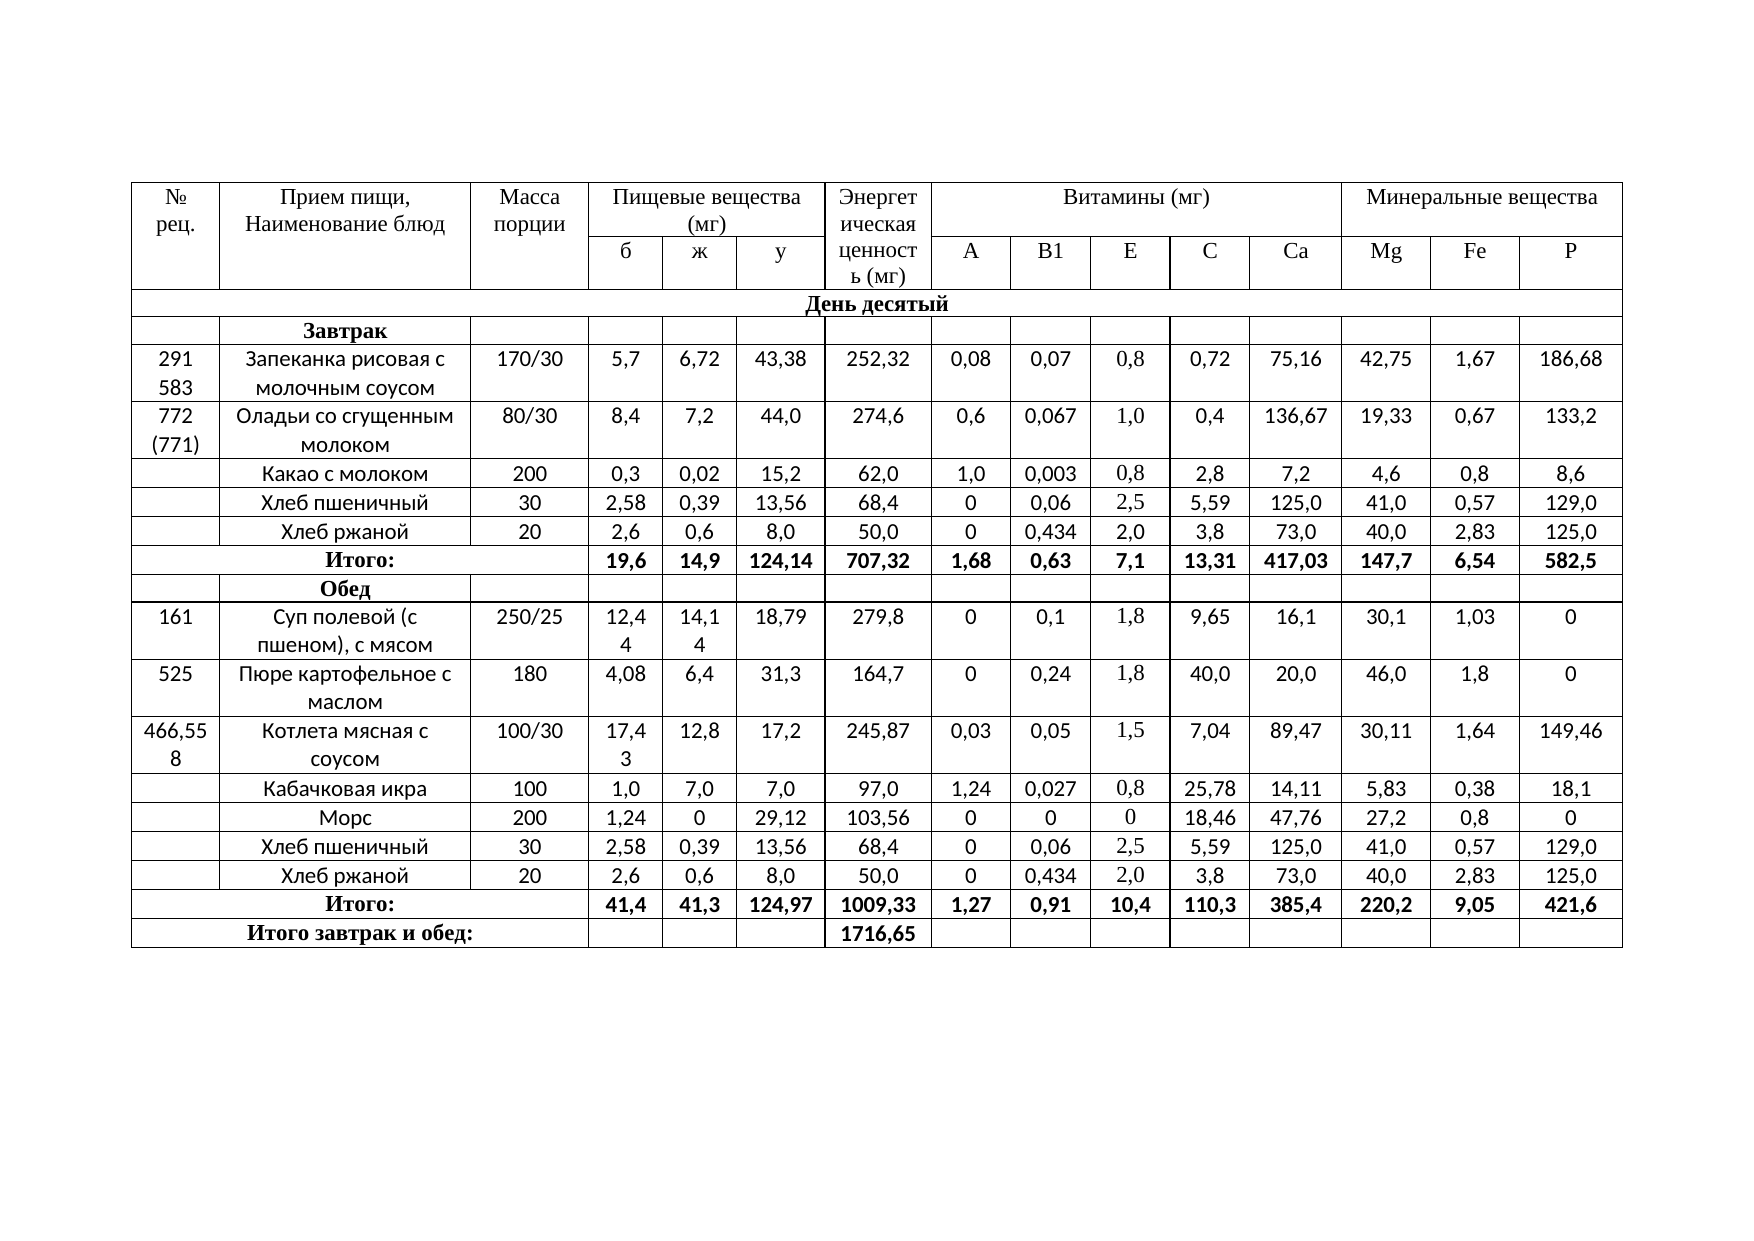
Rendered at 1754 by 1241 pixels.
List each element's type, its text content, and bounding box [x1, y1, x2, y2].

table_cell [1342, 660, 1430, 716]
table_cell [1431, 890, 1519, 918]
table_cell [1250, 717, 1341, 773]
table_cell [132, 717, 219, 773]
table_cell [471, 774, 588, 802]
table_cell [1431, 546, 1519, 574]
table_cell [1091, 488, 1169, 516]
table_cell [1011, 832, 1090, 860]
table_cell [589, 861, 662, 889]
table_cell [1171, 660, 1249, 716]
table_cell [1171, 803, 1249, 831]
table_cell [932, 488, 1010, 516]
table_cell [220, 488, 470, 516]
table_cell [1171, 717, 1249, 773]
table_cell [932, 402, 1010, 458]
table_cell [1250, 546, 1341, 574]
table_cell 0,8 [1091, 345, 1169, 401]
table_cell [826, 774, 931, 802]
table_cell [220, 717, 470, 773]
table_cell День десятый [132, 290, 1622, 316]
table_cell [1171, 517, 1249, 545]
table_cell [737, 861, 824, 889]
table_cell 170/30 [471, 345, 588, 401]
table_cell [589, 317, 662, 343]
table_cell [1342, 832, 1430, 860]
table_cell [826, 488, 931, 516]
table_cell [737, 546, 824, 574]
table_cell 291 583 [132, 345, 219, 401]
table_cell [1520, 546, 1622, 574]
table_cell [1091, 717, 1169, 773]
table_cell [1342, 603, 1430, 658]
table_cell Р [1520, 237, 1622, 289]
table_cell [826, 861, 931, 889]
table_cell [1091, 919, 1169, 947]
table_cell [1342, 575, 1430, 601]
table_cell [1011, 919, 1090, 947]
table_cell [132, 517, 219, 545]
table_cell [663, 317, 736, 343]
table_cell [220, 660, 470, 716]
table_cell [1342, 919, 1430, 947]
table_cell Fe [1431, 237, 1519, 289]
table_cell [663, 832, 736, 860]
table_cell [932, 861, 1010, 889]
table_header Масса порции [471, 183, 588, 289]
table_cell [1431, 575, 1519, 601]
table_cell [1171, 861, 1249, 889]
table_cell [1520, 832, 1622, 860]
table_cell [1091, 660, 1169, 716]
table_cell [1520, 317, 1622, 343]
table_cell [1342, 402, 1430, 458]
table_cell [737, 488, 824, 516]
table_cell 1,67 [1431, 345, 1519, 401]
table_cell Са [1250, 237, 1341, 289]
table_cell [737, 317, 824, 343]
table_cell [826, 317, 931, 343]
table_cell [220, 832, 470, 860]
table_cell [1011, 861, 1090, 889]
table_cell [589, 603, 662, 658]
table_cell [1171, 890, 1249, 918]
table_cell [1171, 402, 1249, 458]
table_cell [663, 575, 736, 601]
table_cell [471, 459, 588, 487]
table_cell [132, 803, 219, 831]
table_cell 42,75 [1342, 345, 1430, 401]
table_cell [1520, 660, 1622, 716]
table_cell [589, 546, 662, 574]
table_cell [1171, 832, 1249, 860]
table_cell [1171, 317, 1249, 343]
table_header Энергетическая ценность (мг) [826, 183, 931, 289]
table_cell [132, 317, 219, 343]
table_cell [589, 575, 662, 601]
table_cell [1091, 317, 1169, 343]
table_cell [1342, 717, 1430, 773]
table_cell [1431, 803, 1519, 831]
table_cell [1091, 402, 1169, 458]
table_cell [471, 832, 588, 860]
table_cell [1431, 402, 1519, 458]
table_cell б [589, 237, 662, 289]
table_cell 0,72 [1171, 345, 1249, 401]
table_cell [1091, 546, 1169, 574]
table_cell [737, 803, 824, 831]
table_cell 186,68 [1520, 345, 1622, 401]
table_cell 5,7 [589, 345, 662, 401]
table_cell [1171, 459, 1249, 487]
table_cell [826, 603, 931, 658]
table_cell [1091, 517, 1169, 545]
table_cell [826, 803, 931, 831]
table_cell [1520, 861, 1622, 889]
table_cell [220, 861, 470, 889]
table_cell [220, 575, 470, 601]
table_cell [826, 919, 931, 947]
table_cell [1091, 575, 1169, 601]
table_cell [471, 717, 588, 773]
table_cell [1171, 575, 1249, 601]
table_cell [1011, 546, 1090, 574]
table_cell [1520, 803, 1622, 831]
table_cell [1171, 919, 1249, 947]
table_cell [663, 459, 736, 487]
table_cell А [932, 237, 1010, 289]
table_cell 0,08 [932, 345, 1010, 401]
table_cell [1342, 317, 1430, 343]
table_cell [1431, 317, 1519, 343]
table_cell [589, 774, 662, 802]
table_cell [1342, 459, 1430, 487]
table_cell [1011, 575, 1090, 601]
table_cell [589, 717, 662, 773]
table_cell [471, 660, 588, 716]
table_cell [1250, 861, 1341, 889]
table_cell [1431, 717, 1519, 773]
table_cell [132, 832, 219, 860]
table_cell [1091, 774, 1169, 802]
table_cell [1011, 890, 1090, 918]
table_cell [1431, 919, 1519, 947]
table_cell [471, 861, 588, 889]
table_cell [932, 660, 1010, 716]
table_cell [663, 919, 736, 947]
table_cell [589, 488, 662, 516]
table_cell [471, 317, 588, 343]
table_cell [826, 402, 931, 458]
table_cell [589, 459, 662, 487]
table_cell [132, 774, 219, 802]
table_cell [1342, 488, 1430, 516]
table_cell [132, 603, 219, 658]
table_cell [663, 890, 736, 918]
table_cell 0,07 [1011, 345, 1090, 401]
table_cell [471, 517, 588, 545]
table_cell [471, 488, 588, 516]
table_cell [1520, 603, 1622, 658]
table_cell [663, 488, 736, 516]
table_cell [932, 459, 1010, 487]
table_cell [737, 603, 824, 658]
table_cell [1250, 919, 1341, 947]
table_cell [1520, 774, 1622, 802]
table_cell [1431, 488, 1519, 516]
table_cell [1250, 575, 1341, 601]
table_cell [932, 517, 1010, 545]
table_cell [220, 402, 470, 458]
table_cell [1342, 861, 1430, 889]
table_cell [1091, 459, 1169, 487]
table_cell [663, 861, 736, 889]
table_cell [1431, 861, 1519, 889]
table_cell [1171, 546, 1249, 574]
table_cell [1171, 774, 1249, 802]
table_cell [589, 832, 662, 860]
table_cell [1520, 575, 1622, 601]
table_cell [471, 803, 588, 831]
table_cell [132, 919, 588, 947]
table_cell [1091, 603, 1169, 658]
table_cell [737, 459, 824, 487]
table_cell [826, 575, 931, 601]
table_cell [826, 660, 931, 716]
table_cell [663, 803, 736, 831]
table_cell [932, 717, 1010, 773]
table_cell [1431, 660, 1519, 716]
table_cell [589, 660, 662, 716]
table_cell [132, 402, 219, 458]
table_cell Mg [1342, 237, 1430, 289]
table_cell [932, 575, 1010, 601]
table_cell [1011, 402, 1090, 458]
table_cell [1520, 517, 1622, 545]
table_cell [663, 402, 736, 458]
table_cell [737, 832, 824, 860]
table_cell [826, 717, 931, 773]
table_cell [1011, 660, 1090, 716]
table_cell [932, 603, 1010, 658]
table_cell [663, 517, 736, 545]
table_cell [932, 317, 1010, 343]
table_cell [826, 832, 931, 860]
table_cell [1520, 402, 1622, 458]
table_cell ж [663, 237, 736, 289]
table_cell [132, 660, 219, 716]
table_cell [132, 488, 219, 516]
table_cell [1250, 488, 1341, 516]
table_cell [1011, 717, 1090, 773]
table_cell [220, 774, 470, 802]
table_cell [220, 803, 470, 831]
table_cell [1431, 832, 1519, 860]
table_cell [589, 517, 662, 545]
table_cell 43,38 [737, 345, 824, 401]
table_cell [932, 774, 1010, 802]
table_header Пищевые вещества (мг) [589, 183, 824, 236]
table_cell Запеканка рисовая с молочным соусом [220, 345, 470, 401]
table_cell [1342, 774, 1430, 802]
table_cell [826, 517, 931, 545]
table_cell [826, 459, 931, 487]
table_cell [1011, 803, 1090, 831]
table_cell С [1171, 237, 1249, 289]
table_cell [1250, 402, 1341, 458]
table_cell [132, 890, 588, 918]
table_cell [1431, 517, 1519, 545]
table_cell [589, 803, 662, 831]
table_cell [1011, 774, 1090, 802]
table_header Витамины (мг) [932, 183, 1341, 236]
table_cell Е [1091, 237, 1169, 289]
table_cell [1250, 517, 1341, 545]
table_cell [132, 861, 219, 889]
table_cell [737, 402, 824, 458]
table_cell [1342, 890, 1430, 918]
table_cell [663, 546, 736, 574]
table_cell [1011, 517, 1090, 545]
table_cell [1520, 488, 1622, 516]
table_header Прием пищи, Наименование блюд [220, 183, 470, 289]
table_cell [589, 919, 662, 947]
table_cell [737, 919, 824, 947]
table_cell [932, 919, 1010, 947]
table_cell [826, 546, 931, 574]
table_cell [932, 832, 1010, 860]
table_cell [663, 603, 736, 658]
table_cell [1250, 317, 1341, 343]
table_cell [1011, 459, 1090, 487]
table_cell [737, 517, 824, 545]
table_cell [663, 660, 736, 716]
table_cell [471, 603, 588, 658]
table_cell у [737, 237, 824, 289]
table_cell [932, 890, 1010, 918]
table_cell 6,72 [663, 345, 736, 401]
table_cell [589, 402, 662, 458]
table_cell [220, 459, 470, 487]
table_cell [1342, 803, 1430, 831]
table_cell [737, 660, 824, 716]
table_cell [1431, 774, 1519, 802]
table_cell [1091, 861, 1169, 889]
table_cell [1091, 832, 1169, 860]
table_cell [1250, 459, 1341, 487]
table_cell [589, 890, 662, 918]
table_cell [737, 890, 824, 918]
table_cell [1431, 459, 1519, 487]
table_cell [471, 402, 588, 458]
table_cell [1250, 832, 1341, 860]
table_cell Завтрак [220, 317, 470, 343]
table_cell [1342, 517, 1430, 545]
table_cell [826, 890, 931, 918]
table_header № рец. [132, 183, 219, 289]
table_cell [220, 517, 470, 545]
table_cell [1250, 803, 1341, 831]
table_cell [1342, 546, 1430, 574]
table_header Минеральные вещества [1342, 183, 1622, 236]
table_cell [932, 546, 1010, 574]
table_cell 75,16 [1250, 345, 1341, 401]
table_cell [1011, 317, 1090, 343]
table_cell 252,32 [826, 345, 931, 401]
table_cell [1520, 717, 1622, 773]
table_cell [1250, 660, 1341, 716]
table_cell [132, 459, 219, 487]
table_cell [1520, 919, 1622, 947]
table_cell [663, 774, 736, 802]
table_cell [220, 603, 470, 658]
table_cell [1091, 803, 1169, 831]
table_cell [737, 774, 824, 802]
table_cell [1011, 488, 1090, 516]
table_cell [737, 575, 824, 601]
table_cell В1 [1011, 237, 1090, 289]
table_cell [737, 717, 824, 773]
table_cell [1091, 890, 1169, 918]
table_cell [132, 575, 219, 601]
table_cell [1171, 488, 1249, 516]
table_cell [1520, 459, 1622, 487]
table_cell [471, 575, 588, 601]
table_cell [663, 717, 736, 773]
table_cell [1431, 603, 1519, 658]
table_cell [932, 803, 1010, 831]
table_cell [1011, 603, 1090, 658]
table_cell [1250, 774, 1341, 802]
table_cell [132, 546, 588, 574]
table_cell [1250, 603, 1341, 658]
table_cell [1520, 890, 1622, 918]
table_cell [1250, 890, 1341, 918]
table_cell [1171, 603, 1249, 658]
